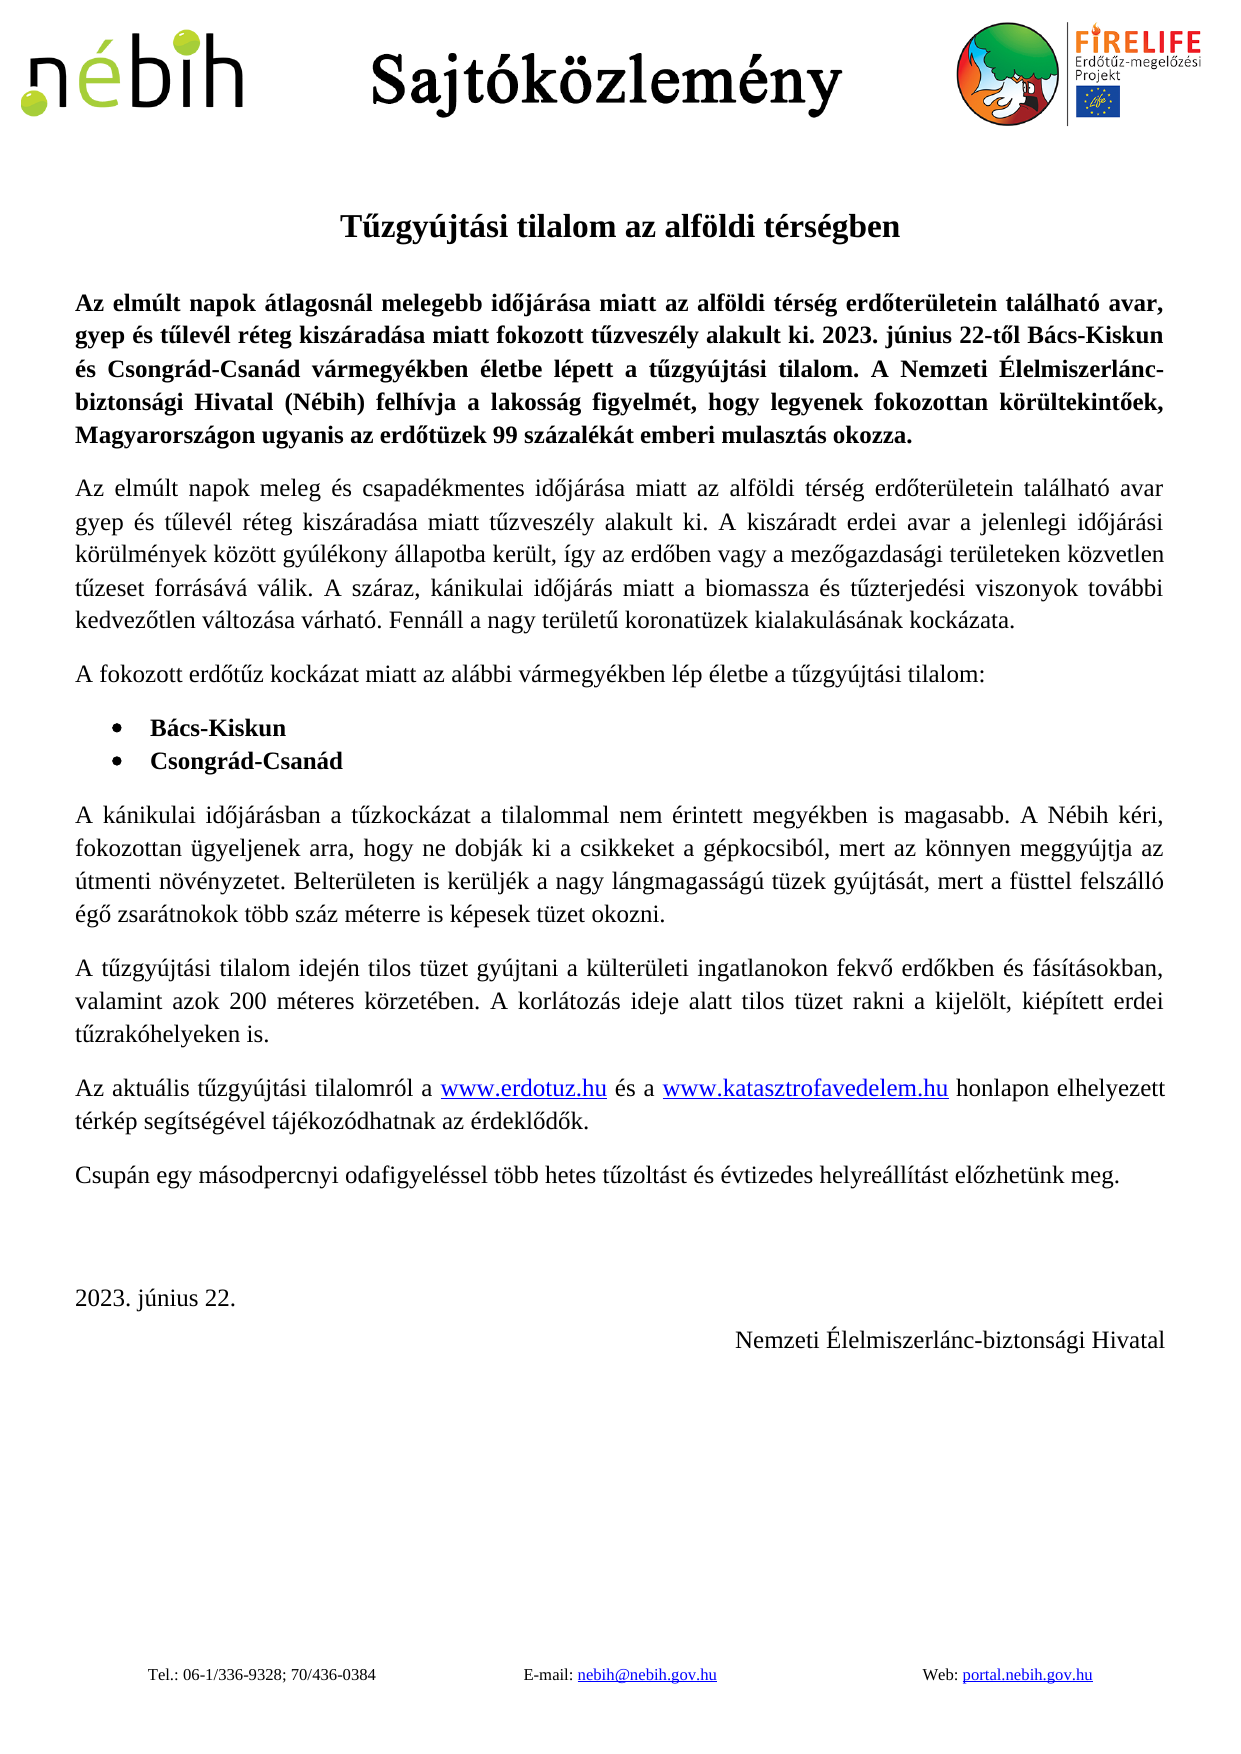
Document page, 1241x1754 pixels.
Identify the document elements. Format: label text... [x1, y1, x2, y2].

list Csongrád-Csanád [112, 746, 1165, 775]
text Nemzeti Élelmiszerlánc-biztonsági Hivatal [75, 1325, 1165, 1353]
text Tűzgyújtási tilalom az alföldi térségben [75, 206, 1165, 244]
text A tűzgyújtási tilalom idején tilos tüzet gyújtani a külterületi ingatlanokon fekvő erdőkben és fásításokban, valamint azok 200 méteres körzetében. A korlátozás ideje alatt tilos tüzet rakni a kijelölt, kiépített erdei tűzrakóhelyeken is. [75, 953, 1165, 1048]
text A fokozott erdőtűz kockázat miatt az alábbi vármegyékben lép életbe a tűzgyújtási tilalom: [75, 659, 1165, 688]
text Az aktuális tűzgyújtási tilalomról a www.erdotuz.hu és a www.katasztrofavedelem.hu honlapon elhelyezett térkép segítségével tájékozódhatnak az érdeklődők. [75, 1073, 1165, 1135]
picture [16, 14, 1211, 134]
text A kánikulai időjárásban a tűzkockázat a tilalommal nem érintett megyékben is magasabb. A Nébih kéri, fokozottan ügyeljenek arra, hogy ne dobják ki a csikkeket a gépkocsiból, mert az könnyen meggyújtja az útmenti növényzetet. Belterületen is kerüljék a nagy lángmagasságú tüzek gyújtását, mert a füsttel felszálló égő zsarátnokok több száz méterre is képesek tüzet okozni. [75, 800, 1165, 928]
text Csupán egy másodpercnyi odafigyeléssel több hetes tűzoltást és évtizedes helyreállítást előzhetünk meg. [75, 1160, 1165, 1189]
text 2023. június 22. [75, 1283, 1165, 1312]
text Az elmúlt napok meleg és csapadékmentes időjárása miatt az alföldi térség erdőterületein található avar gyep és tűlevél réteg kiszáradása miatt tűzveszély alakult ki. A kiszáradt erdei avar a jelenlegi időjárási körülmények között gyúlékony állapotba került, így az erdőben vagy a mezőgazdasági területeken közvetlen tűzeset forrásává válik. A száraz, kánikulai időjárás miatt a biomassza és tűzterjedési viszonyok további kedvezőtlen változása várható. Fennáll a nagy területű koronatüzek kialakulásának kockázata. [75, 473, 1165, 634]
text Az elmúlt napok átlagosnál melegebb időjárása miatt az alföldi térség erdőterületein található avar, gyep és tűlevél réteg kiszáradása miatt fokozott tűzveszély alakult ki. 2023. június 22-től Bács-Kiskun és Csongrád-Csanád vármegyékben életbe lépett a tűzgyújtási tilalom. A Nemzeti Élelmiszerlánc-biztonsági Hivatal (Nébih) felhívja a lakosság figyelmét, hogy legyenek fokozottan körültekintőek, Magyarországon ugyanis az erdőtüzek 99 százalékát emberi mulasztás okozza. [75, 288, 1165, 448]
list Bács-Kiskun [112, 713, 1165, 742]
